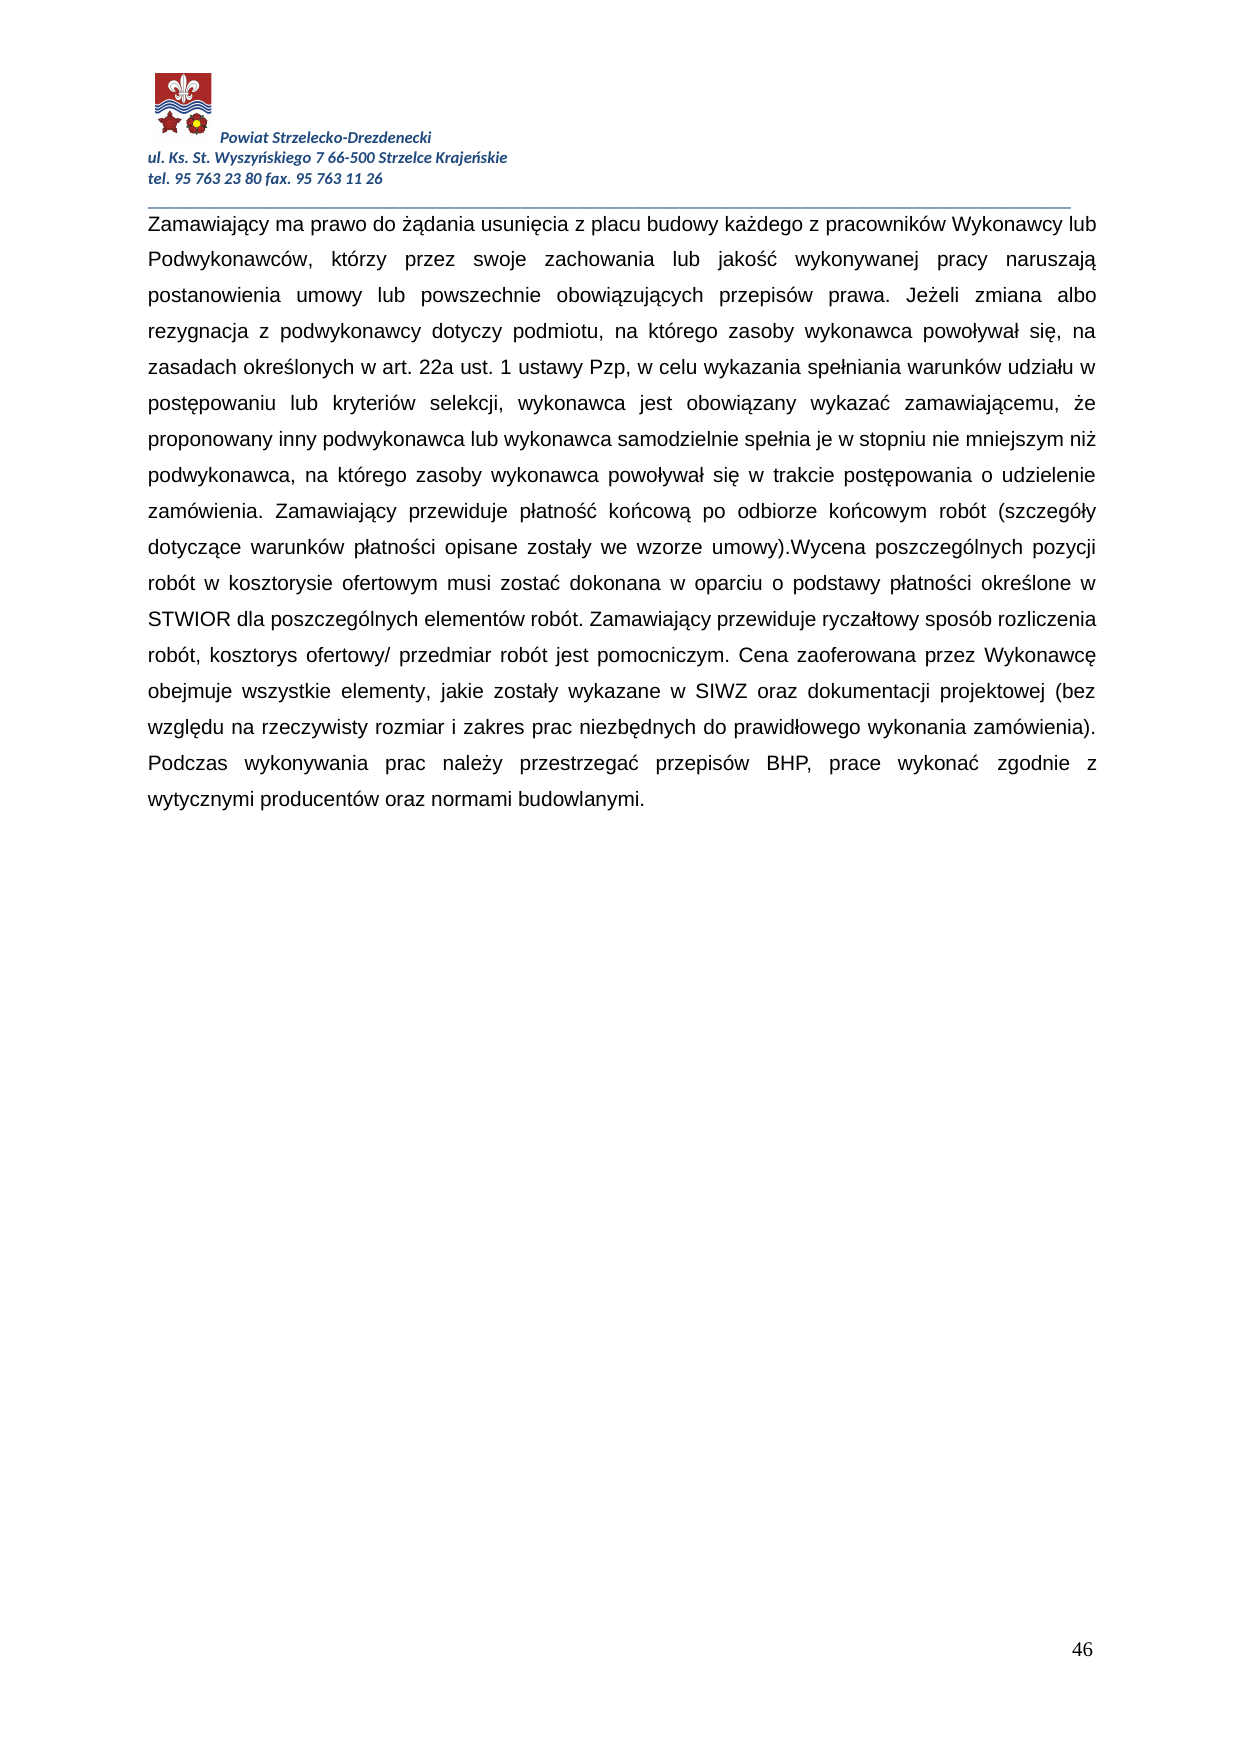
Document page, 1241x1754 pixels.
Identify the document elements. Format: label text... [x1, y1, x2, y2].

picture [155, 73, 212, 144]
